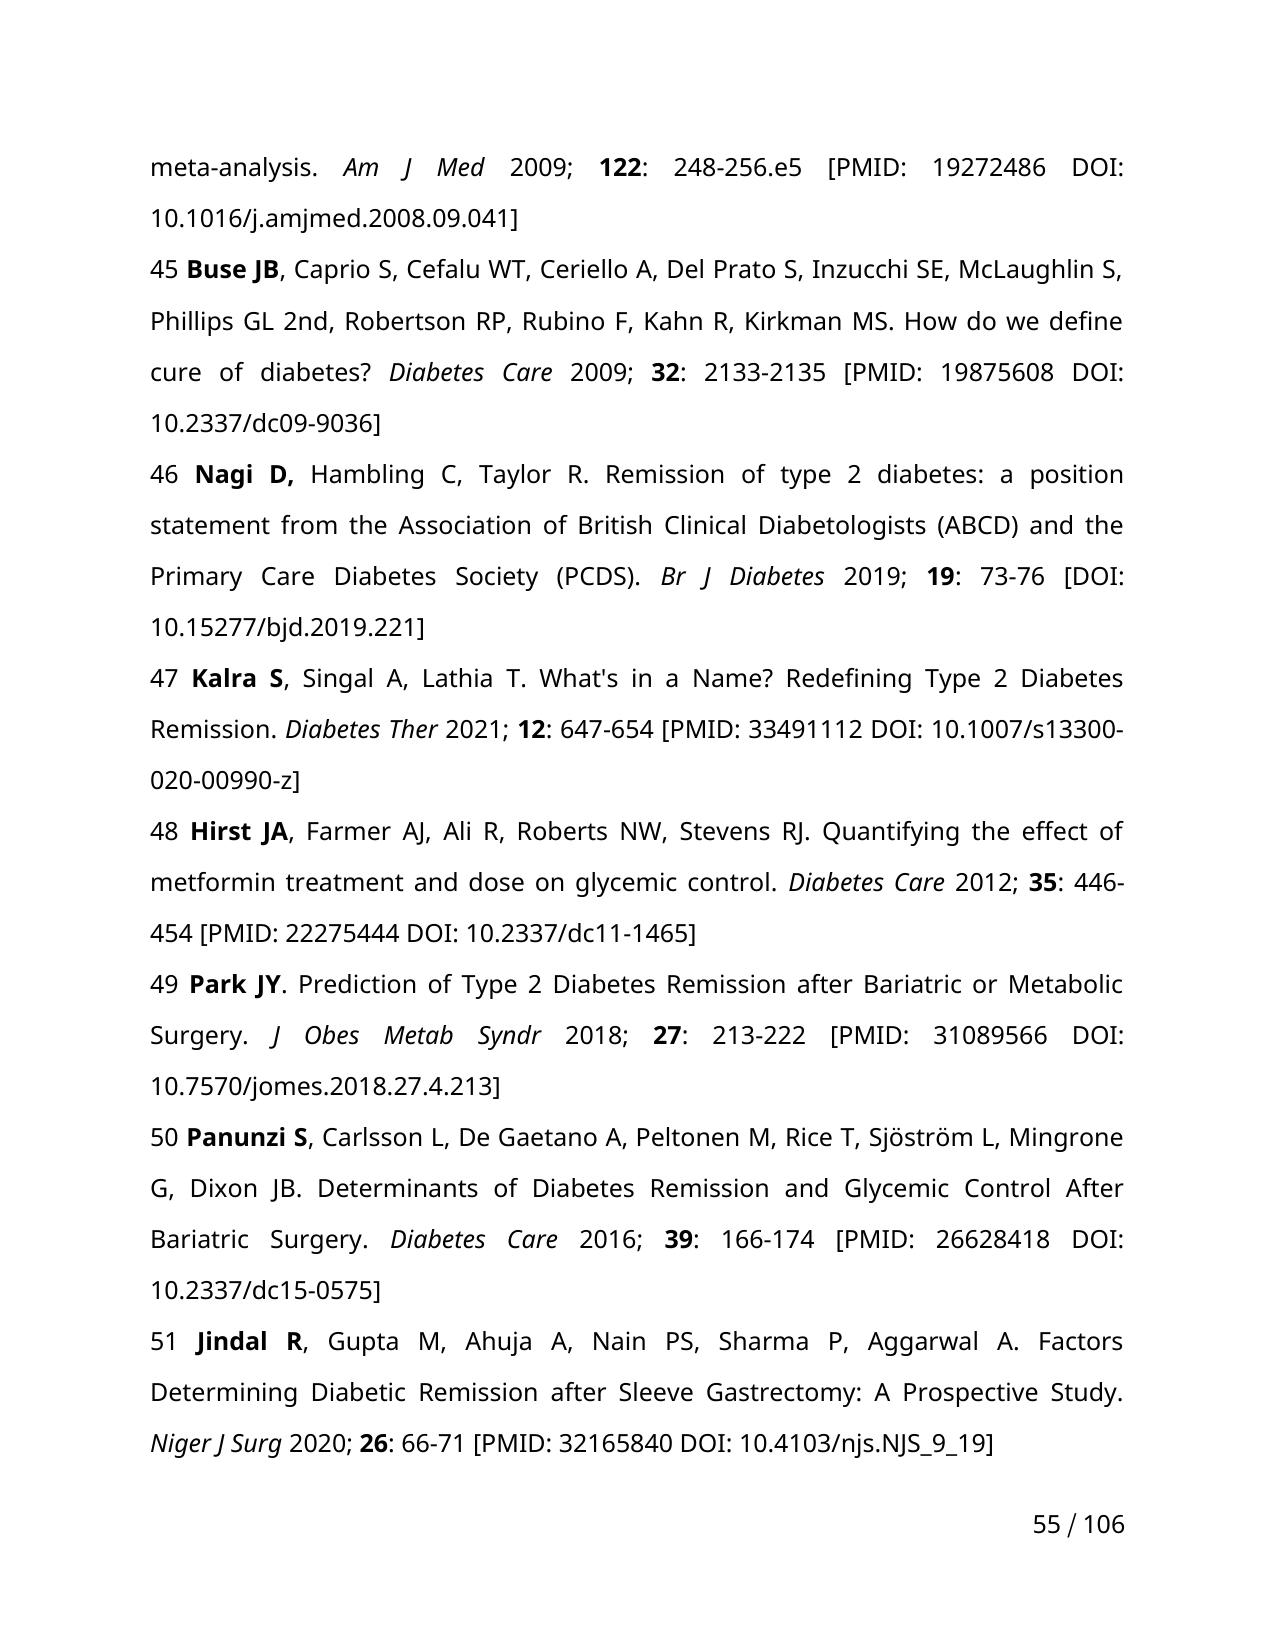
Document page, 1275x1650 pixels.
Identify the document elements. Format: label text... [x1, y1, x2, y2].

text 46 Nagi D, Hambling C, Taylor R. Remission of type 2 diabetes: a position statement from the Association of British Clinical Diabetologists (ABCD) and the Primary Care Diabetes Society (PCDS). Br J Diabetes 2019; 19: 73-76 [DOI: 10.15277/bjd.2019.221] [150, 456, 1125, 643]
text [150, 150, 1125, 235]
text 50 Panunzi S, Carlsson L, De Gaetano A, Peltonen M, Rice T, Sjöström L, Mingrone G, Dixon JB. Determinants of Diabetes Remission and Glycemic Control After Bariatric Surgery. Diabetes Care 2016; 39: 166-174 [PMID: 26628418 DOI: 10.2337/dc15-0575] [150, 1120, 1125, 1307]
text 47 Kalra S, Singal A, Lathia T. What's in a Name? Redefining Type 2 Diabetes Remission. Diabetes Ther 2021; 12: 647-654 [PMID: 33491112 DOI: 10.1007/s13300-020-00990-z] [150, 660, 1125, 797]
text 49 Park JY. Prediction of Type 2 Diabetes Remission after Bariatric or Metabolic Surgery. J Obes Metab Syndr 2018; 27: 213-222 [PMID: 31089566 DOI: 10.7570/jomes.2018.27.4.213] [150, 967, 1125, 1103]
text 48 Hirst JA, Farmer AJ, Ali R, Roberts NW, Stevens RJ. Quantifying the effect of metformin treatment and dose on glycemic control. Diabetes Care 2012; 35: 446-454 [PMID: 22275444 DOI: 10.2337/dc11-1465] [150, 813, 1125, 950]
text 45 Buse JB, Caprio S, Cefalu WT, Ceriello A, Del Prato S, Inzucchi SE, McLaughlin S, Phillips GL 2nd, Robertson RP, Rubino F, Kahn R, Kirkman MS. How do we define cure of diabetes? Diabetes Care 2009; 32: 2133-2135 [PMID: 19875608 DOI: 10.2337/dc09-9036] [150, 252, 1125, 439]
text 51 Jindal R, Gupta M, Ahuja A, Nain PS, Sharma P, Aggarwal A. Factors Determining Diabetic Remission after Sleeve Gastrectomy: A Prospective Study. Niger J Surg 2020; 26: 66-71 [PMID: 32165840 DOI: 10.4103/njs.NJS_9_19] [150, 1324, 1125, 1460]
